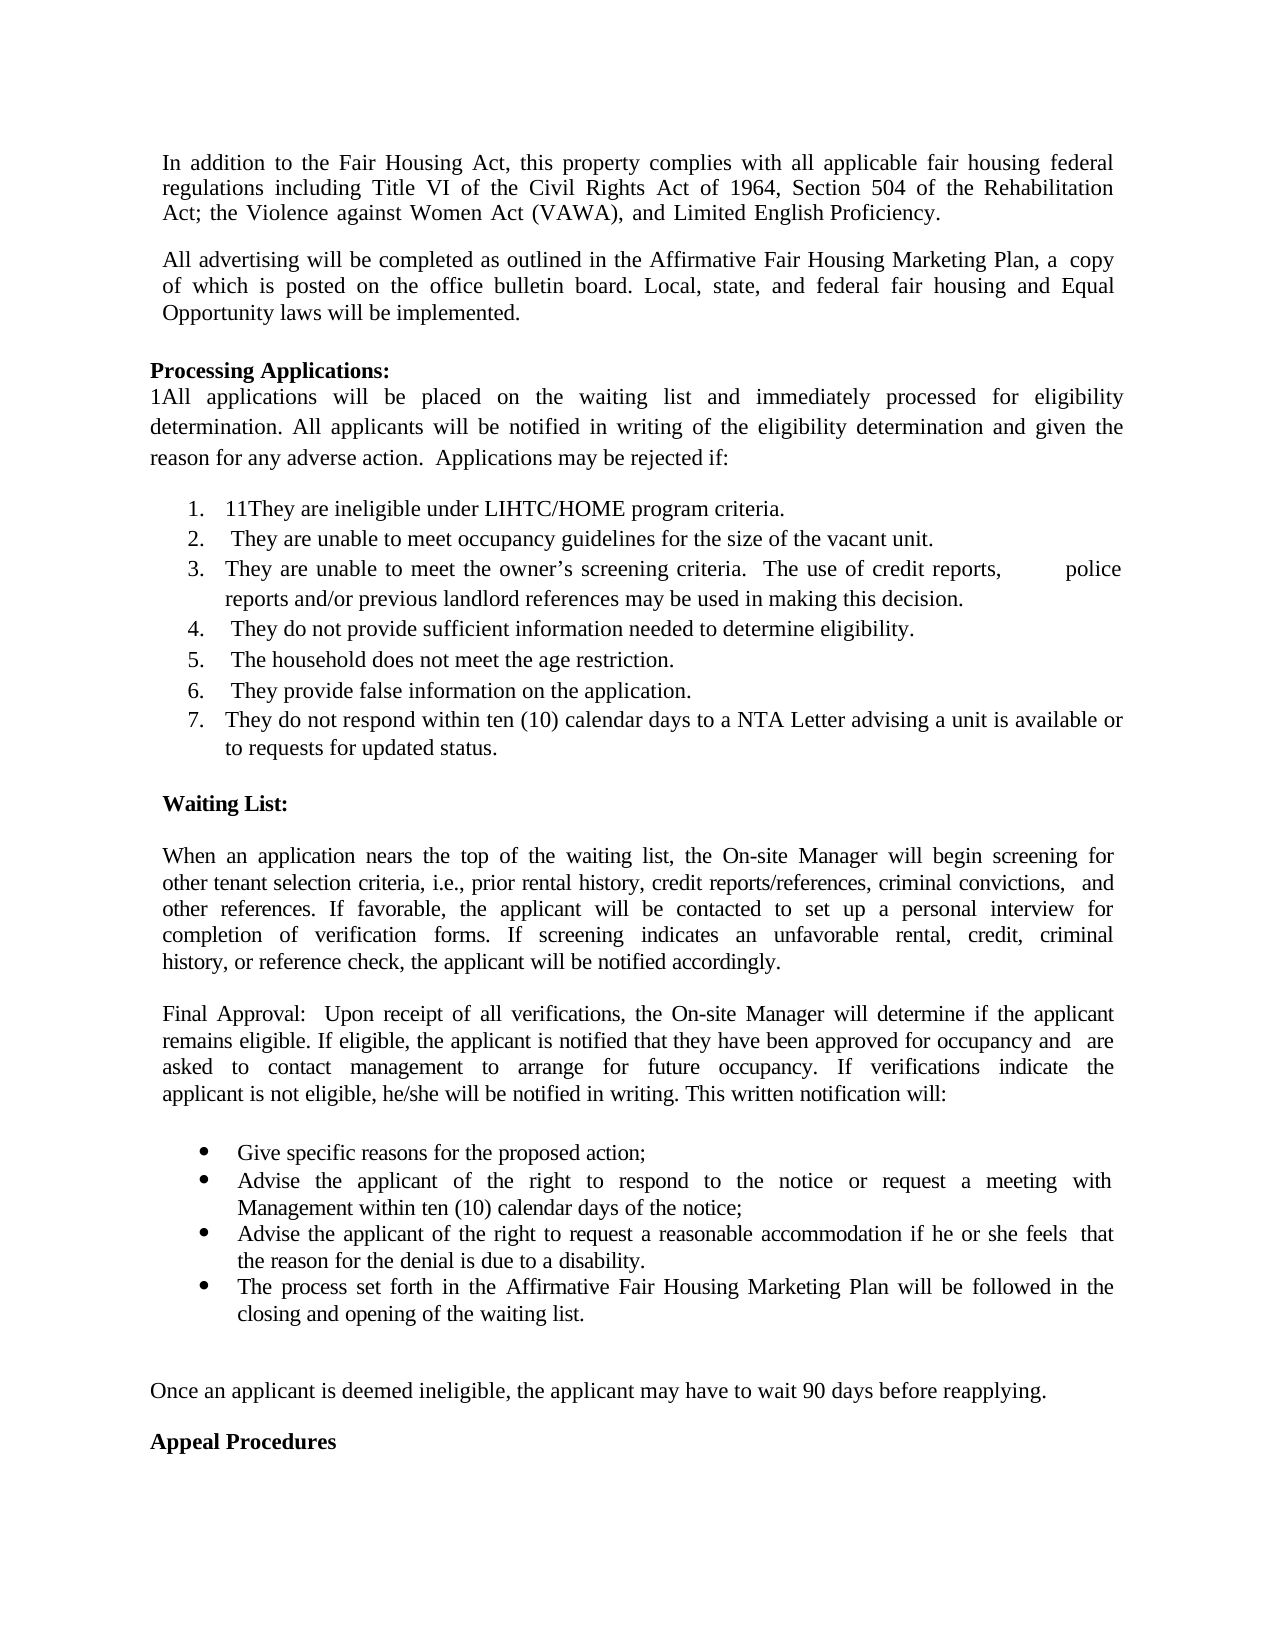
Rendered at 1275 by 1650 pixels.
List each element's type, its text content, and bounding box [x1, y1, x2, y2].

text In addition to the Fair Housing Act, this property complies with all applicable fair housing federal regulations including Title VI of the Civil Rights Act of 1964, Section 504 of the Rehabilitation Act; the Violence against Women Act (VAWA), and Limited English Proficiency. [162, 150, 1114, 225]
subtitle Waiting List: [162, 790, 1125, 816]
text Final Approval: Upon receipt of all verifications, the On-site Manager will determine if the applicant remains eligible. If eligible, the applicant is notified that they have been approved for occupancy and are asked to contact management to arrange for future occupancy. If verifications indicate the applicant is not eligible, he/she will be notified in writing. This written notification will: [162, 1001, 1114, 1106]
list They are unable to meet occupancy guidelines for the size of the vacant unit. [187, 525, 1125, 551]
list They are unable to meet the owner’s screening criteria. The use of credit reports, police reports and/or previous landlord references may be used in making this decision. [187, 555, 1125, 612]
list They are ineligible under LIHTC/HOME program criteria. [187, 495, 1125, 521]
list They do not respond within ten (10) calendar days to a NTA Letter advising a unit is available or to requests for updated status. [187, 704, 1125, 761]
list Advise the applicant of the right to request a reasonable accommodation if he or she feels that the reason for the denial is due to a disability. [199, 1220, 1114, 1273]
list They do not provide sufficient information needed to determine eligibility. [187, 616, 1125, 642]
list Give specific reasons for the proposed action; [199, 1136, 1125, 1167]
list Advise the applicant of the right to respond to the notice or request a meeting with Management within ten (10) calendar days of the notice; [199, 1167, 1114, 1220]
list The process set forth in the Affirmative Fair Housing Marketing Plan will be followed in the closing and opening of the waiting list. [199, 1273, 1114, 1326]
text Appeal Procedures [150, 1428, 1125, 1455]
text All advertising will be completed as outlined in the Affirmative Fair Housing Marketing Plan, a copy of which is posted on the office bulletin board. Local, state, and federal fair housing and Equal Opportunity laws will be implemented. [162, 246, 1114, 325]
list The household does not meet the age restriction. [187, 646, 1125, 672]
text When an application nears the top of the waiting list, the On-site Manager will begin screening for other tenant selection criteria, i.e., prior rental history, credit reports/references, criminal convictions, and other references. If favorable, the applicant will be contacted to set up a personal interview for completion of verification forms. If screening indicates an unfavorable rental, credit, criminal history, or reference check, the applicant will be notified accordingly. [162, 842, 1114, 974]
text All applications will be placed on the waiting list and immediately processed for eligibility determination. All applicants will be notified in writing of the eligibility determination and given the reason for any adverse action. Applications may be rejected if: [150, 383, 1125, 470]
text Once an applicant is deemed ineligible, the applicant may have to wait 90 days before reapplying. [150, 1377, 1125, 1404]
list They provide false information on the application. [187, 676, 1125, 704]
subtitle Processing Applications: [150, 357, 1125, 383]
